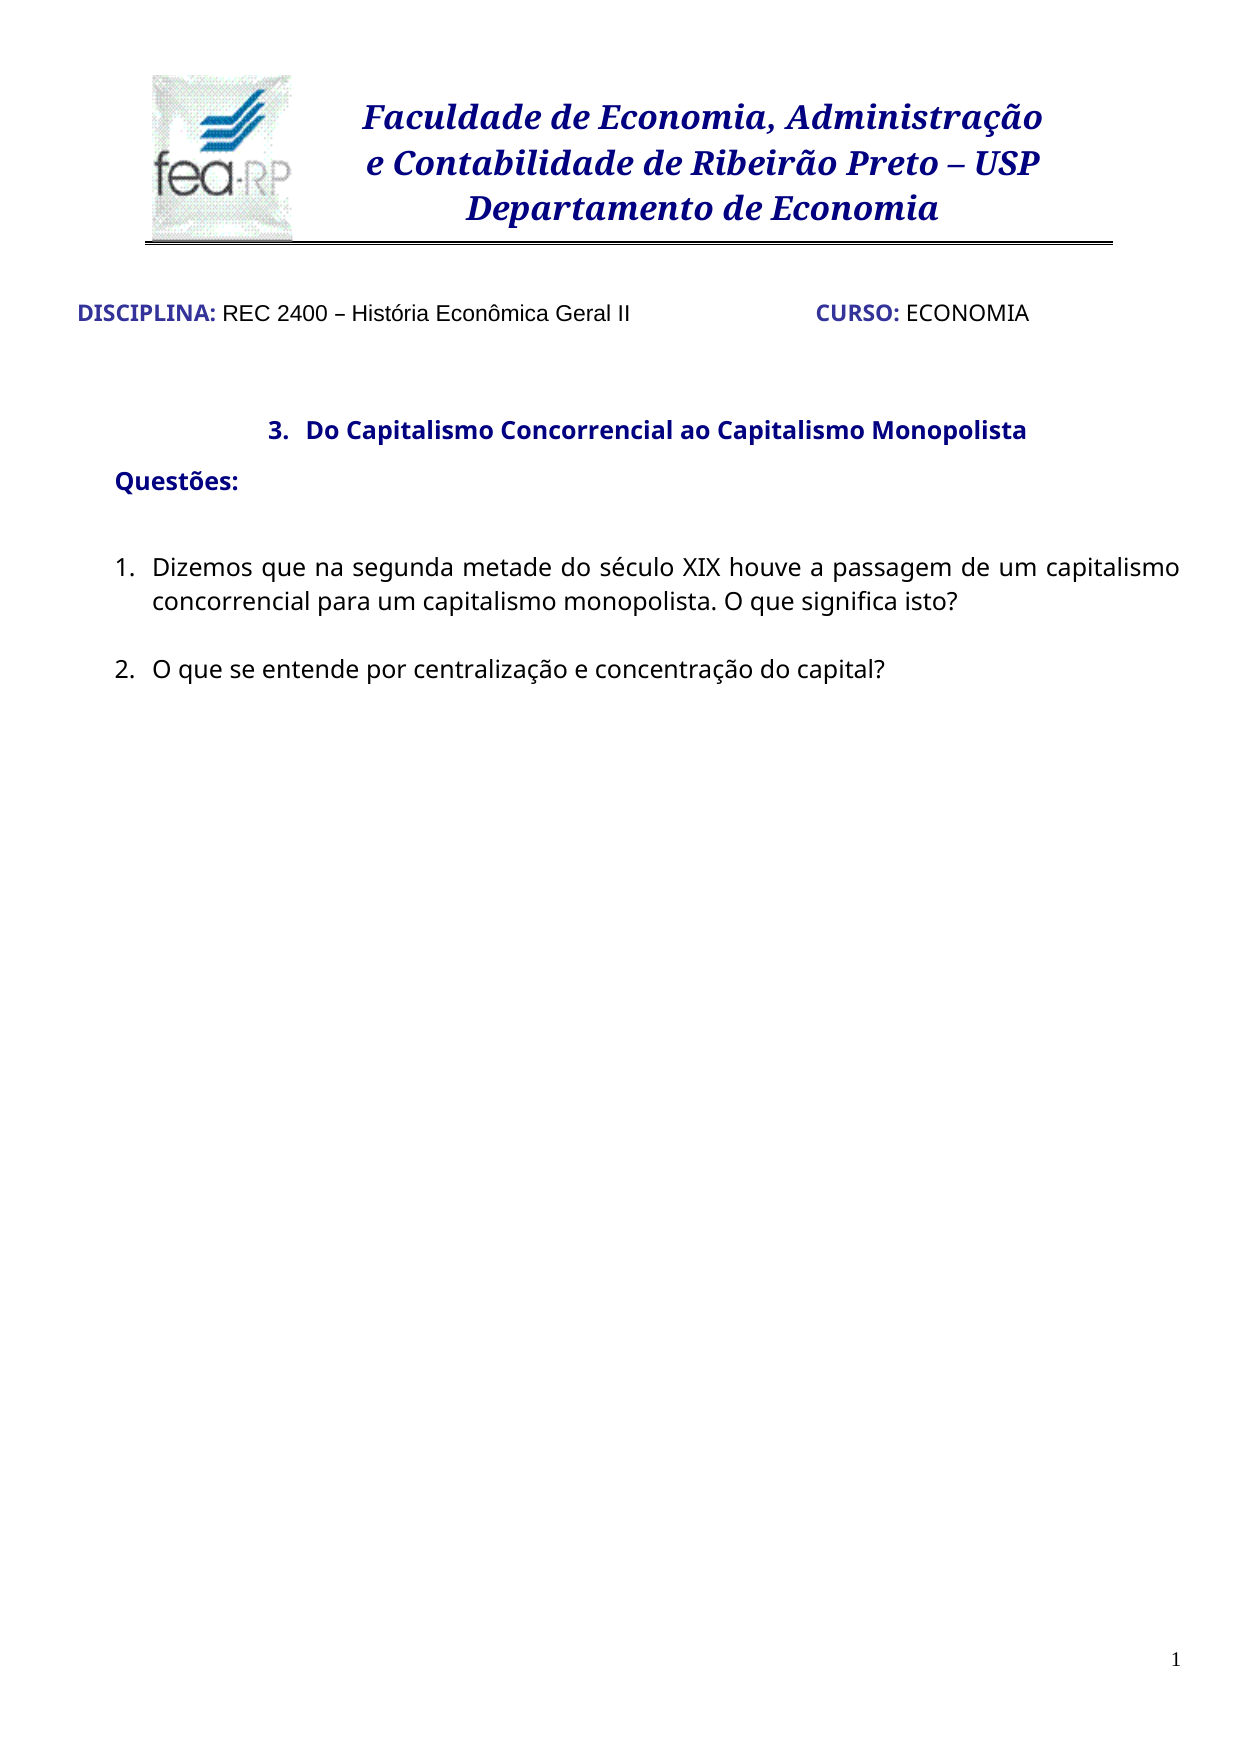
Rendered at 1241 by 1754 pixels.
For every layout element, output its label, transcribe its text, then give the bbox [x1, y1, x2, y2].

list Do Capitalismo Concorrencial ao Capitalismo Monopolista [114, 413, 1181, 447]
list O que se entende por centralização e concentração do capital? [114, 651, 1181, 685]
text DISCIPLINA: REC 2400 – História Econômica Geral II CURSO: ECONOMIA [77, 297, 1181, 328]
picture [152, 75, 293, 242]
list Dizemos que na segunda metade do século XIX houve a passagem de um capitalismo concorrencial para um capitalismo monopolista. O que significa isto? [114, 549, 1181, 617]
text Questões: [114, 464, 1181, 498]
